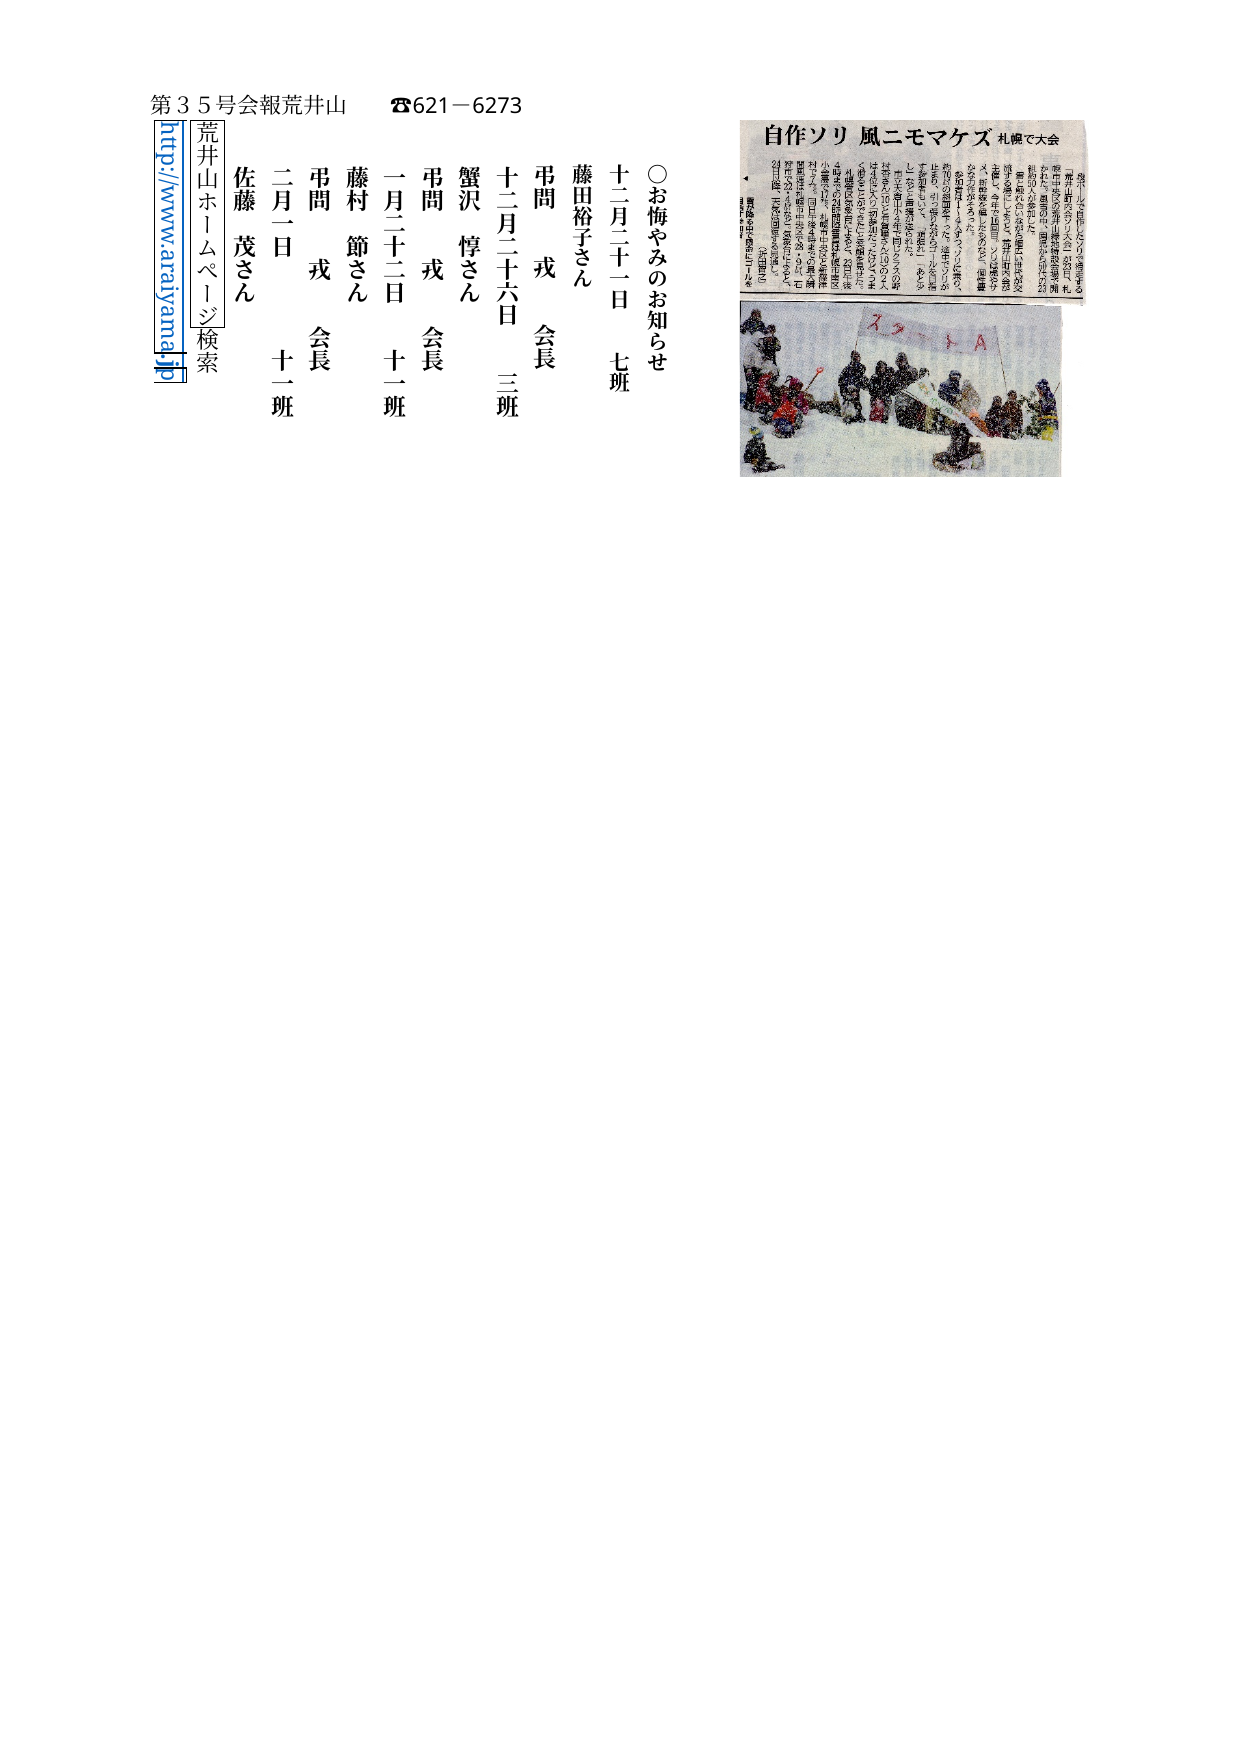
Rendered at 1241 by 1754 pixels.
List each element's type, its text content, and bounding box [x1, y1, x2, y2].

text 藤村 節さん [339, 120, 376, 467]
text 藤田裕子さん [564, 164, 601, 467]
text 弔問 戎 会長 [301, 120, 339, 467]
text 荒井山ホームぺージ検索 [189, 120, 226, 467]
text 一月二十二日 十一班 [376, 120, 414, 467]
picture [739, 120, 1089, 477]
text 佐藤 茂さん [226, 120, 264, 467]
text 〇お悔やみのお知らせ [639, 164, 676, 467]
text 十二月二十六日 三班 [489, 120, 526, 467]
text 弔問 戎 会長 [526, 164, 564, 467]
text 弔問 戎 会長 [414, 120, 451, 467]
text http://www.araiyama.jp [151, 120, 189, 467]
text 二月一日 十一班 [264, 120, 301, 467]
text 十二月二十一日 七班 [601, 164, 639, 467]
text 蟹沢 惇さん [451, 120, 489, 467]
